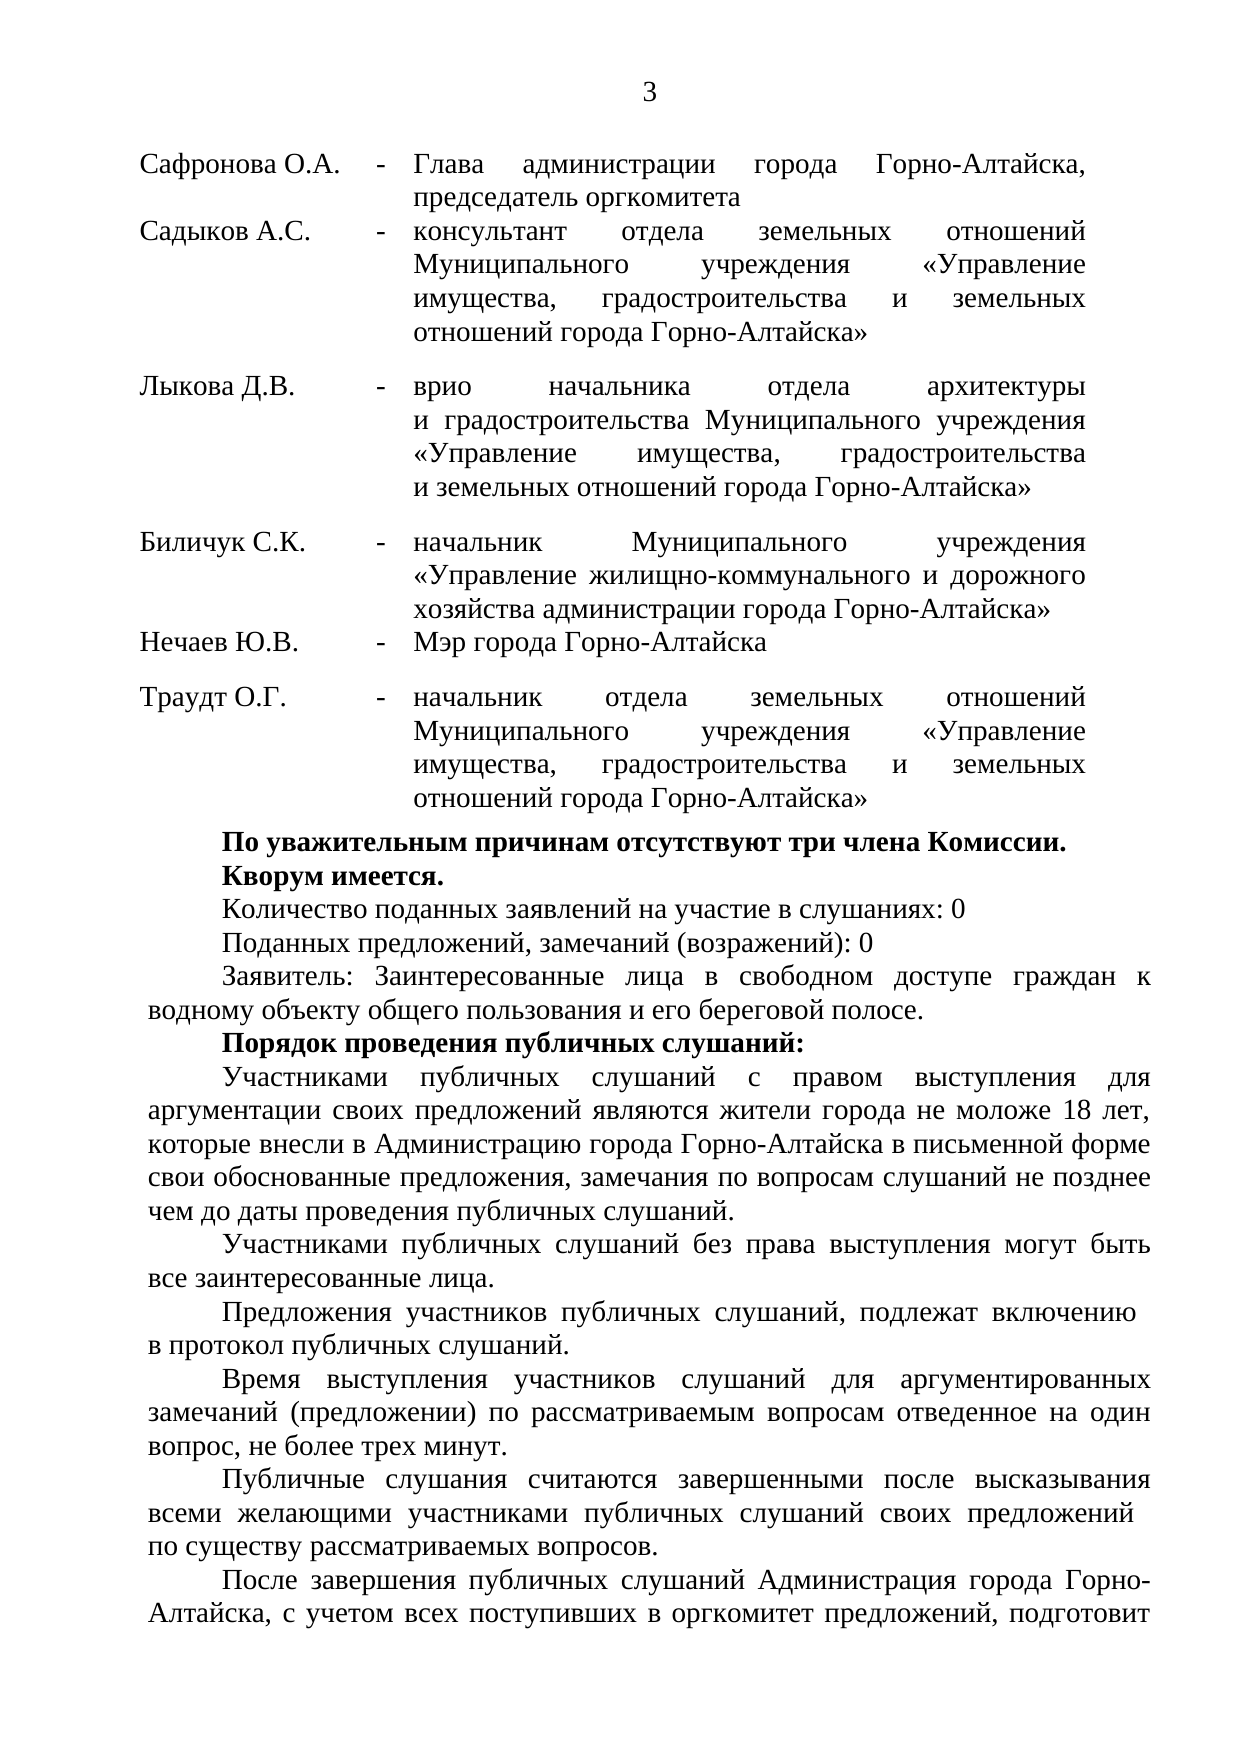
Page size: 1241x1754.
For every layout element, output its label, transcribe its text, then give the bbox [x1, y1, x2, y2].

table_cell - - [369, 513, 407, 669]
text По уважительным причинам отсутствуют три члена Комиссии. [148, 824, 1152, 858]
text Публичные слушания считаются завершенными после высказывания всеми желающими участниками публичных слушаний своих предложений по существу рассматриваемых вопросов. [148, 1461, 1152, 1562]
table_header Глава администрации города Горно-Алтайска, председатель оргкомитета консультант отдела земельных отношений Муниципального учреждения «Управление имущества, градостроительства и земельных отношений города Горно-Алтайска» [407, 135, 1093, 358]
table_cell начальник отдела земельных отношений Муниципального учреждения «Управление имущества, градостроительства и земельных отношений города Горно-Алтайска» [407, 669, 1093, 824]
table_cell начальник Муниципального учреждения «Управление жилищно-коммунального и дорожного хозяйства администрации города Горно-Алтайска» Мэр города Горно-Алтайска [407, 513, 1093, 669]
text Время выступления участников слушаний для аргументированных замечаний (предложении) по рассматриваемым вопросам отведенное на один вопрос, не более трех минут. [148, 1361, 1152, 1461]
text Порядок проведения публичных слушаний: [148, 1025, 1152, 1059]
text Количество поданных заявлений на участие в слушаниях: 0 [148, 891, 1152, 925]
table_header - - [369, 135, 407, 358]
table_cell Траудт О.Г. [133, 669, 369, 824]
text Поданных предложений, замечаний (возражений): 0 [148, 925, 1152, 958]
text Предложения участников публичных слушаний, подлежат включению в протокол публичных слушаний. [148, 1294, 1152, 1361]
table_cell - [369, 358, 407, 513]
table_cell Биличук С.К. Нечаев Ю.В. [133, 513, 369, 669]
text Участниками публичных слушаний без права выступления могут быть все заинтересованные лица. [148, 1227, 1152, 1294]
text Заявитель: Заинтересованные лица в свободном доступе граждан к водному объекту общего пользования и его береговой полосе. [148, 958, 1152, 1025]
table_header Сафронова О.А. Садыков А.С. [133, 135, 369, 358]
table_cell врио начальника отдела архитектуры и градостроительства Муниципального учреждения «Управление имущества, градостроительства и земельных отношений города Горно-Алтайска» [407, 358, 1093, 513]
table_cell Лыкова Д.В. [133, 358, 369, 513]
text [148, 1562, 1152, 1629]
text Участниками публичных слушаний с правом выступления для аргументации своих предложений являются жители города не моложе 18 лет, которые внесли в Администрацию города Горно-Алтайска в письменной форме свои обоснованные предложения, замечания по вопросам слушаний не позднее чем до даты проведения публичных слушаний. [148, 1059, 1152, 1227]
table_cell - [369, 669, 407, 824]
text Кворум имеется. [148, 858, 1152, 891]
